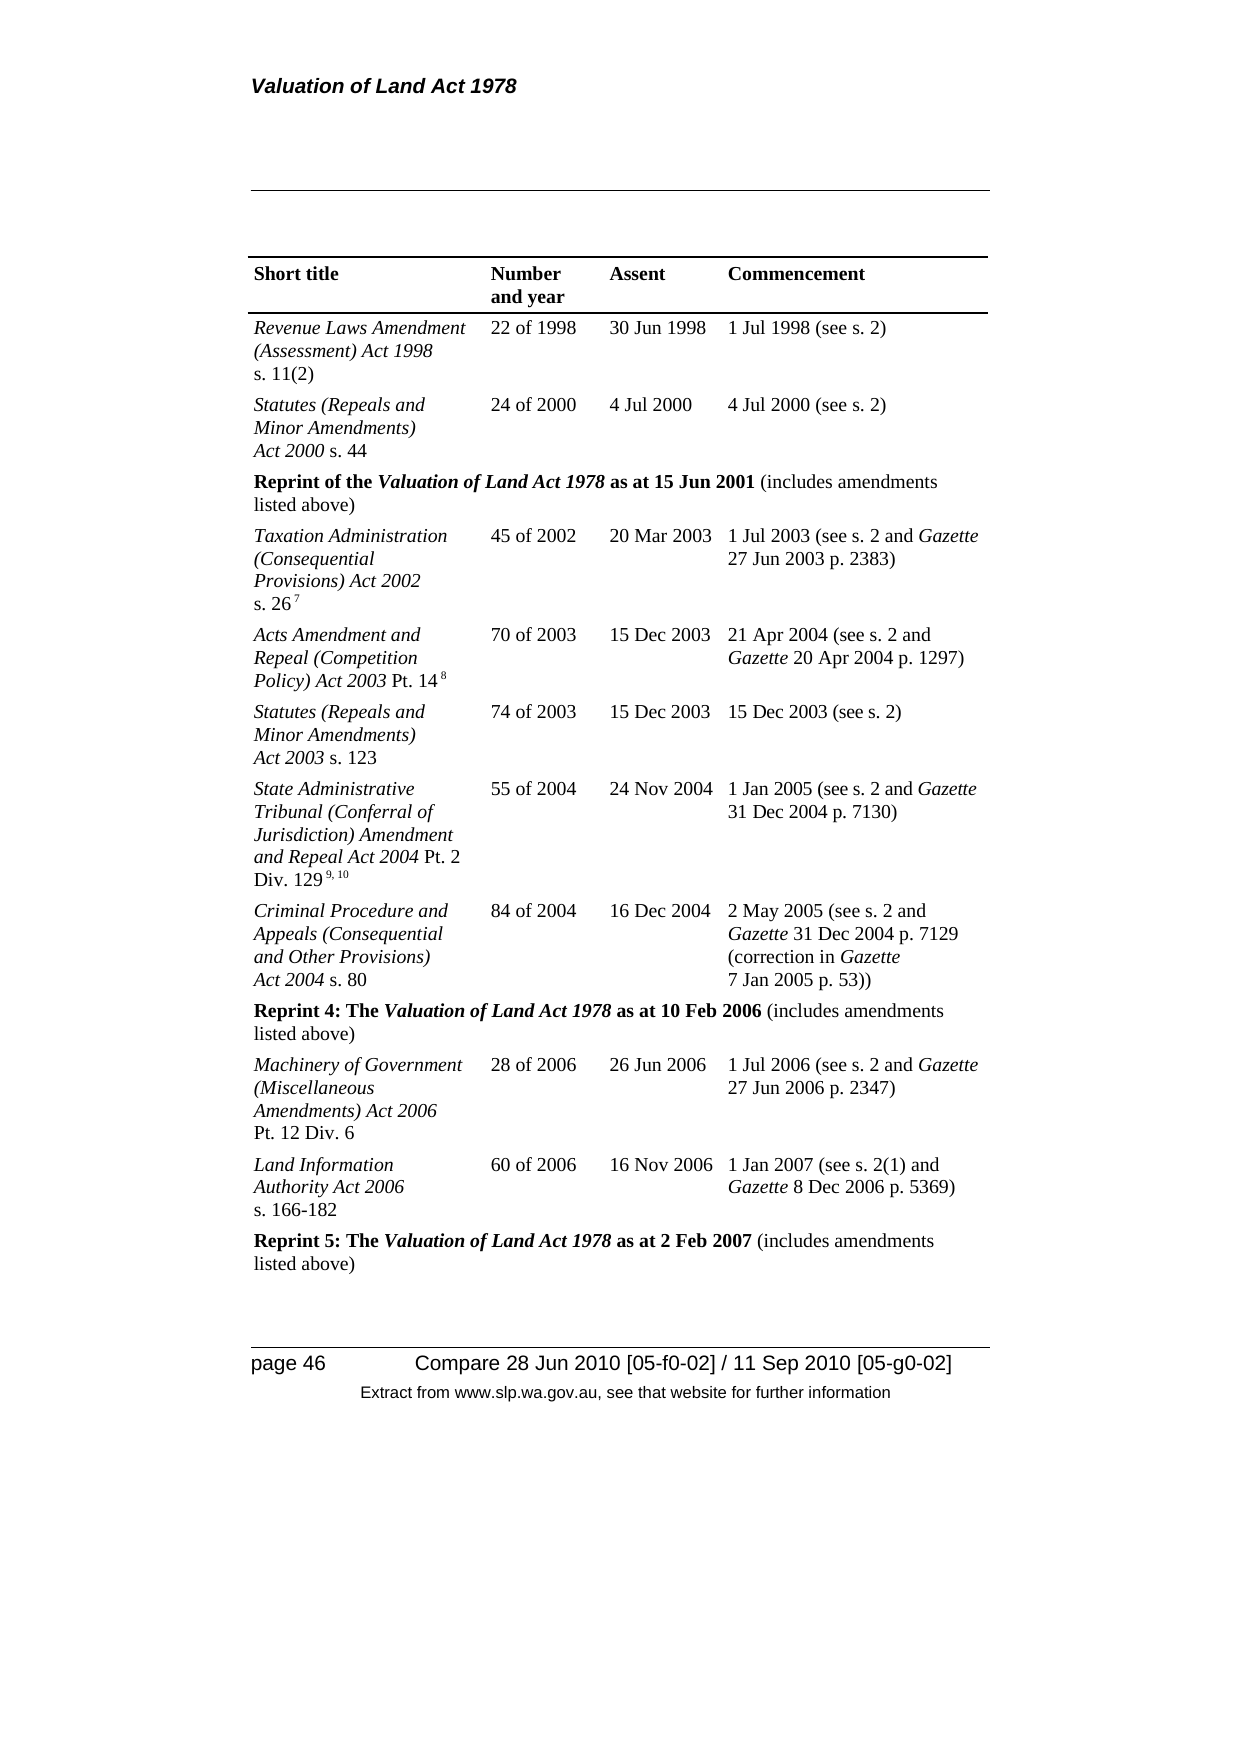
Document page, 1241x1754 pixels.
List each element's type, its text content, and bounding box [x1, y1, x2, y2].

table_cell 55 of 2004 [485, 773, 603, 895]
table_cell Reprint 5: The Valuation of Land Act 1978 as at 2 Feb 2007 (includes amendments listed above) [248, 1225, 988, 1279]
table_cell State Administrative Tribunal (Conferral of Jurisdiction) Amendment and Repeal Act 2004 Pt. 2 Div. 129 9, 10 [248, 773, 485, 895]
table_cell Statutes (Repeals and Minor Amendments) Act 2003 s. 123 [248, 696, 485, 773]
table_header Assent [604, 258, 722, 312]
table_header Short title [248, 258, 485, 312]
table_cell 15 Dec 2003 (see s. 2) [722, 696, 988, 773]
table_cell 15 Dec 2003 [604, 619, 722, 696]
table_cell 21 Apr 2004 (see s. 2 and Gazette 20 Apr 2004 p. 1297) [722, 619, 988, 696]
table_cell Reprint of the Valuation of Land Act 1978 as at 15 Jun 2001 (includes amendments listed above) [248, 466, 988, 520]
table_cell 30 Jun 1998 [604, 314, 722, 389]
table_cell Taxation Administration (Consequential Provisions) Act 2002 s. 26 7 [248, 520, 485, 619]
table_cell 4 Jul 2000 [604, 389, 722, 466]
table_cell 22 of 1998 [485, 314, 603, 389]
table_header Number and year [485, 258, 603, 312]
table_cell Criminal Procedure and Appeals (Consequential and Other Provisions) Act 2004 s. 80 [248, 895, 485, 995]
table_cell 84 of 2004 [485, 895, 603, 995]
table_cell Revenue Laws Amendment (Assessment) Act 1998 s. 11(2) [248, 314, 485, 389]
table_header Commencement [722, 258, 988, 312]
table_cell 1 Jan 2007 (see s. 2(1) and Gazette 8 Dec 2006 p. 5369) [722, 1148, 988, 1225]
table_cell 28 of 2006 [485, 1049, 603, 1148]
table_cell 16 Dec 2004 [604, 895, 722, 995]
table_cell 1 Jul 2006 (see s. 2 and Gazette 27 Jun 2006 p. 2347) [722, 1049, 988, 1148]
table_cell 16 Nov 2006 [604, 1148, 722, 1225]
table_cell 15 Dec 2003 [604, 696, 722, 773]
table_cell Reprint 4: The Valuation of Land Act 1978 as at 10 Feb 2006 (includes amendments listed above) [248, 995, 988, 1049]
table_cell 24 of 2000 [485, 389, 603, 466]
table_cell 2 May 2005 (see s. 2 and Gazette 31 Dec 2004 p. 7129 (correction in Gazette 7 Jan 2005 p. 53)) [722, 895, 988, 995]
table_cell 45 of 2002 [485, 520, 603, 619]
table_cell Land Information Authority Act 2006 s. 166-182 [248, 1148, 485, 1225]
table_cell 20 Mar 2003 [604, 520, 722, 619]
table_cell 24 Nov 2004 [604, 773, 722, 895]
table_cell 74 of 2003 [485, 696, 603, 773]
table_cell Statutes (Repeals and Minor Amendments) Act 2000 s. 44 [248, 389, 485, 466]
table_cell 1 Jul 2003 (see s. 2 and Gazette 27 Jun 2003 p. 2383) [722, 520, 988, 619]
table_cell 70 of 2003 [485, 619, 603, 696]
table_cell Acts Amendment and Repeal (Competition Policy) Act 2003 Pt. 14 8 [248, 619, 485, 696]
table_cell 4 Jul 2000 (see s. 2) [722, 389, 988, 466]
table_cell Machinery of Government (Miscellaneous Amendments) Act 2006 Pt. 12 Div. 6 [248, 1049, 485, 1148]
table_cell 1 Jan 2005 (see s. 2 and Gazette 31 Dec 2004 p. 7130) [722, 773, 988, 895]
table_cell 60 of 2006 [485, 1148, 603, 1225]
table_cell 26 Jun 2006 [604, 1049, 722, 1148]
table_cell 1 Jul 1998 (see s. 2) [722, 314, 988, 389]
